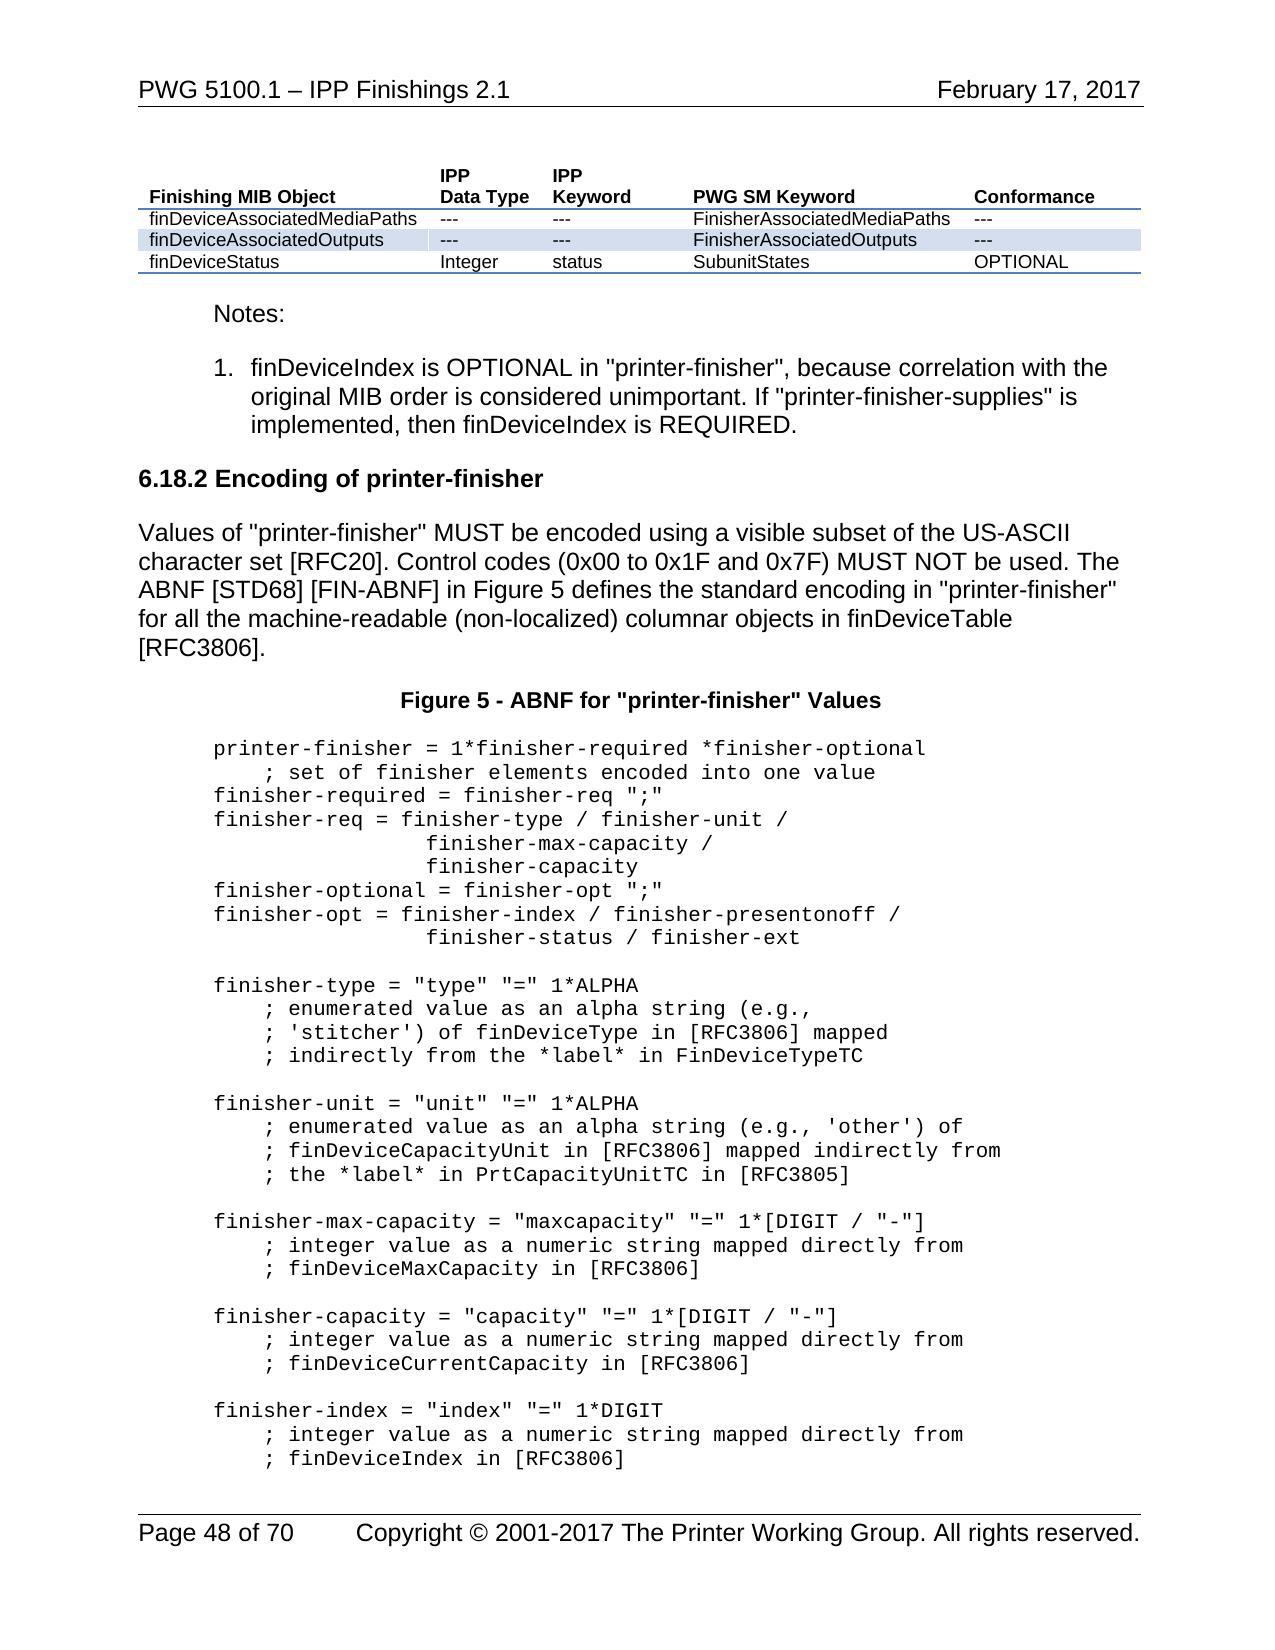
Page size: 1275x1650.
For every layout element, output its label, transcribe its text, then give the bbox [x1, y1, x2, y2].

text ; integer value as a numeric string mapped directly from [213, 1329, 1144, 1353]
table_cell status [541, 251, 682, 272]
text finisher-index = "index" "=" 1*DIGIT [213, 1400, 1144, 1424]
table_cell --- [541, 229, 682, 251]
text Values of "printer-finisher" MUST be encoded using a visible subset of the US-ASCII character set [RFC20]. Control codes (0x00 to 0x1F and 0x7F) MUST NOT be used. The ABNF [STD68] [FIN-ABNF] in Figure 5 defines the standard encoding in "printer-finisher" for all the machine-readable (non-localized) columnar objects in finDeviceTable [RFC3806]. [138, 518, 1144, 662]
text ; enumerated value as an alpha string (e.g., 'other') of [213, 1116, 1144, 1140]
text printer-finisher = 1*finisher-required *finisher-optional [213, 738, 1144, 762]
table_header IPP Data Type [429, 164, 541, 207]
text finisher-max-capacity = "maxcapacity" "=" 1*[DIGIT / "-"] [213, 1211, 1144, 1235]
text finisher-unit = "unit" "=" 1*ALPHA [213, 1093, 1144, 1116]
text ; 'stitcher') of finDeviceType in [RFC3806] mapped [213, 1022, 1144, 1046]
table_cell --- [963, 210, 1141, 229]
table_cell --- [963, 229, 1141, 251]
text finisher-status / finisher-ext [213, 927, 1144, 951]
text finisher-capacity = "capacity" "=" 1*[DIGIT / "-"] [213, 1306, 1144, 1329]
text finisher-type = "type" "=" 1*ALPHA [213, 974, 1144, 998]
table_header IPP Keyword [541, 164, 682, 207]
text ; the *label* in PrtCapacityUnitTC in [RFC3805] [213, 1164, 1144, 1187]
text ; finDeviceMaxCapacity in [RFC3806] [213, 1258, 1144, 1282]
text finisher-max-capacity / [213, 833, 1144, 856]
text ; integer value as a numeric string mapped directly from [213, 1424, 1144, 1447]
table_header PWG SM Keyword [682, 164, 963, 207]
table_cell --- [541, 210, 682, 229]
table_cell --- [429, 210, 541, 229]
table_header Conformance [963, 164, 1141, 207]
text ; indirectly from the *label* in FinDeviceTypeTC [213, 1046, 1144, 1069]
text finisher-opt = finisher-index / finisher-presentonoff / [213, 904, 1144, 927]
table_header Finishing MIB Object [138, 164, 428, 207]
table_cell finDeviceStatus [138, 251, 428, 272]
table_cell OPTIONAL [963, 251, 1141, 272]
table_cell finDeviceAssociatedMediaPaths [138, 210, 428, 229]
text ; finDeviceIndex in [RFC3806] [213, 1447, 1144, 1471]
table_cell --- [429, 229, 541, 251]
table_cell Integer [429, 251, 541, 272]
text ; integer value as a numeric string mapped directly from [213, 1235, 1144, 1258]
text finisher-required = finisher-req ";" [213, 785, 1144, 809]
table_cell FinisherAssociatedOutputs [682, 229, 963, 251]
text ; enumerated value as an alpha string (e.g., [213, 998, 1144, 1022]
list Notes: [213, 299, 1144, 328]
text ; set of finisher elements encoded into one value [213, 762, 1144, 785]
text ; finDeviceCurrentCapacity in [RFC3806] [213, 1353, 1144, 1377]
text finisher-optional = finisher-opt ";" [213, 880, 1144, 904]
list finDeviceIndex is OPTIONAL in "printer-finisher", because correlation with the original MIB order is considered unimportant. If "printer-finisher-supplies" is implemented, then finDeviceIndex is REQUIRED. [213, 353, 1144, 439]
text ; finDeviceCapacityUnit in [RFC3806] mapped indirectly from [213, 1140, 1144, 1164]
text Encoding of printer-finisher [138, 464, 1144, 493]
table_cell SubunitStates [682, 251, 963, 272]
text finisher-capacity [213, 856, 1144, 880]
table_cell FinisherAssociatedMediaPaths [682, 210, 963, 229]
text finisher-req = finisher-type / finisher-unit / [213, 809, 1144, 833]
table_cell finDeviceAssociatedOutputs [138, 229, 428, 251]
